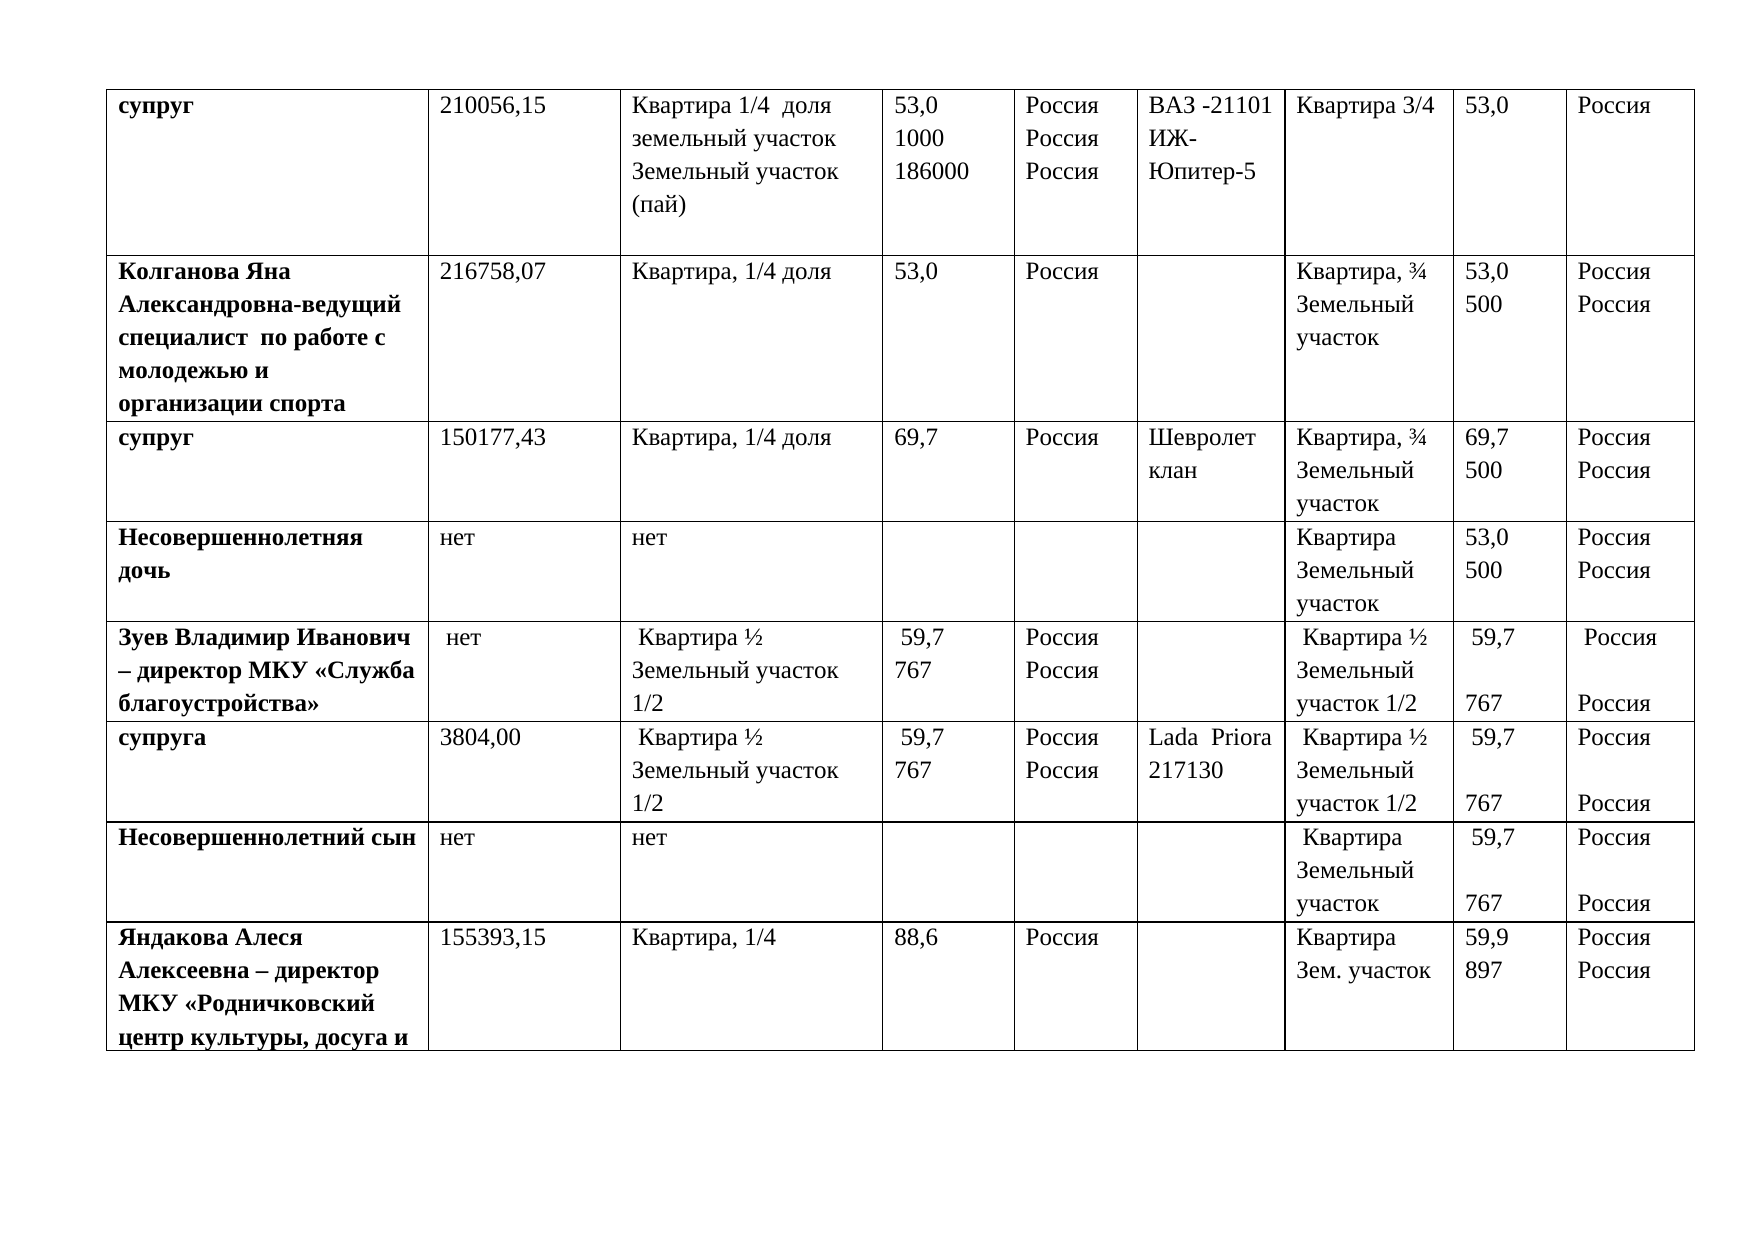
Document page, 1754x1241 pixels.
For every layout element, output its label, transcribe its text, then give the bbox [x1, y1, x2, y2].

table_cell 210056,15 [429, 90, 620, 255]
table_cell 59,7 767 [1454, 722, 1566, 821]
table_cell [883, 522, 1014, 621]
table_cell 69,7 [883, 422, 1014, 521]
table_cell Россия Россия [1567, 722, 1694, 821]
table_cell 53,0 1000 186000 [883, 90, 1014, 255]
table_cell 216758,07 [429, 256, 620, 421]
table_cell Квартира, ¾ Земельный участок [1286, 256, 1453, 421]
table_cell [1015, 823, 1137, 921]
table_cell Россия Россия [1567, 422, 1694, 521]
table_cell Квартира Земельный участок [1286, 522, 1453, 621]
table_cell нет [621, 522, 882, 621]
table_cell [1138, 256, 1284, 421]
table_cell 53,0 500 [1454, 522, 1566, 621]
table_cell Россия Россия [1567, 622, 1694, 721]
table_cell [1138, 823, 1284, 921]
table_cell Россия Россия [1567, 823, 1694, 921]
table_cell 59,9 897 [1454, 923, 1566, 1050]
table_cell Квартира 1/4 доля земельный участок Земельный участок (пай) [621, 90, 882, 255]
table_cell Россия Россия Россия [1015, 90, 1137, 255]
table_cell нет [429, 622, 620, 721]
table_cell Россия Россия [1015, 622, 1137, 721]
table_cell нет [429, 522, 620, 621]
table_cell Зуев Владимир Иванович – директор МКУ «Служба благоустройства» [107, 622, 428, 721]
table_cell 53,0 [1454, 90, 1566, 255]
table_cell 59,7 767 [1454, 823, 1566, 921]
table_cell Россия Россия [1567, 256, 1694, 421]
table_cell 3804,00 [429, 722, 620, 821]
table_cell нет [621, 823, 882, 921]
table_cell [1015, 522, 1137, 621]
table_cell Россия Россия [1015, 722, 1137, 821]
table_cell 59,7 767 [883, 622, 1014, 721]
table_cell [107, 923, 428, 1050]
table_cell Несовершеннолетний сын [107, 823, 428, 921]
table_cell Квартира, 1/4 доля [621, 422, 882, 521]
table_cell [1138, 522, 1284, 621]
table_cell Россия Россия [1567, 923, 1694, 1050]
table_cell Lada Priora 217130 [1138, 722, 1284, 821]
table_cell Квартира ½ Земельный участок 1/2 [1286, 722, 1453, 821]
table_cell Квартира ½ Земельный участок 1/2 [1286, 622, 1453, 721]
table_cell Россия [1015, 923, 1137, 1050]
table_cell супруг [107, 422, 428, 521]
table_cell 53,0 [883, 256, 1014, 421]
table_cell Колганова Яна Александровна-ведущий специалист по работе с молодежью и организации спорта [107, 256, 428, 421]
table_cell Россия [1015, 422, 1137, 521]
table_cell Квартира 3/4 [1286, 90, 1453, 255]
table_cell Россия [1015, 256, 1137, 421]
table_cell 150177,43 [429, 422, 620, 521]
table_cell Квартира Земельный участок [1286, 823, 1453, 921]
table_cell Квартира ½ Земельный участок 1/2 [621, 622, 882, 721]
table_cell супруг [107, 90, 428, 255]
table_cell [1138, 923, 1284, 1050]
table_cell [883, 823, 1014, 921]
table_cell Квартира, ¾ Земельный участок [1286, 422, 1453, 521]
table_cell Россия [1567, 90, 1694, 255]
table_cell 53,0 500 [1454, 256, 1566, 421]
table_cell 69,7 500 [1454, 422, 1566, 521]
table_cell Россия Россия [1567, 522, 1694, 621]
table_cell Квартира ½ Земельный участок 1/2 [621, 722, 882, 821]
table_cell Квартира, 1/4 [621, 923, 882, 1050]
table_cell Шевролет клан [1138, 422, 1284, 521]
table_cell 59,7 767 [883, 722, 1014, 821]
table_cell ВАЗ -21101 ИЖ-Юпитер-5 [1138, 90, 1284, 255]
table_cell Несовершеннолетняя дочь [107, 522, 428, 621]
table_cell нет [429, 823, 620, 921]
table_cell супруга [107, 722, 428, 821]
table_cell Квартира, 1/4 доля [621, 256, 882, 421]
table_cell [1286, 923, 1453, 1050]
table_cell [1138, 622, 1284, 721]
table_cell 88,6 [883, 923, 1014, 1050]
table_cell 155393,15 [429, 923, 620, 1050]
table_cell 59,7 767 [1454, 622, 1566, 721]
